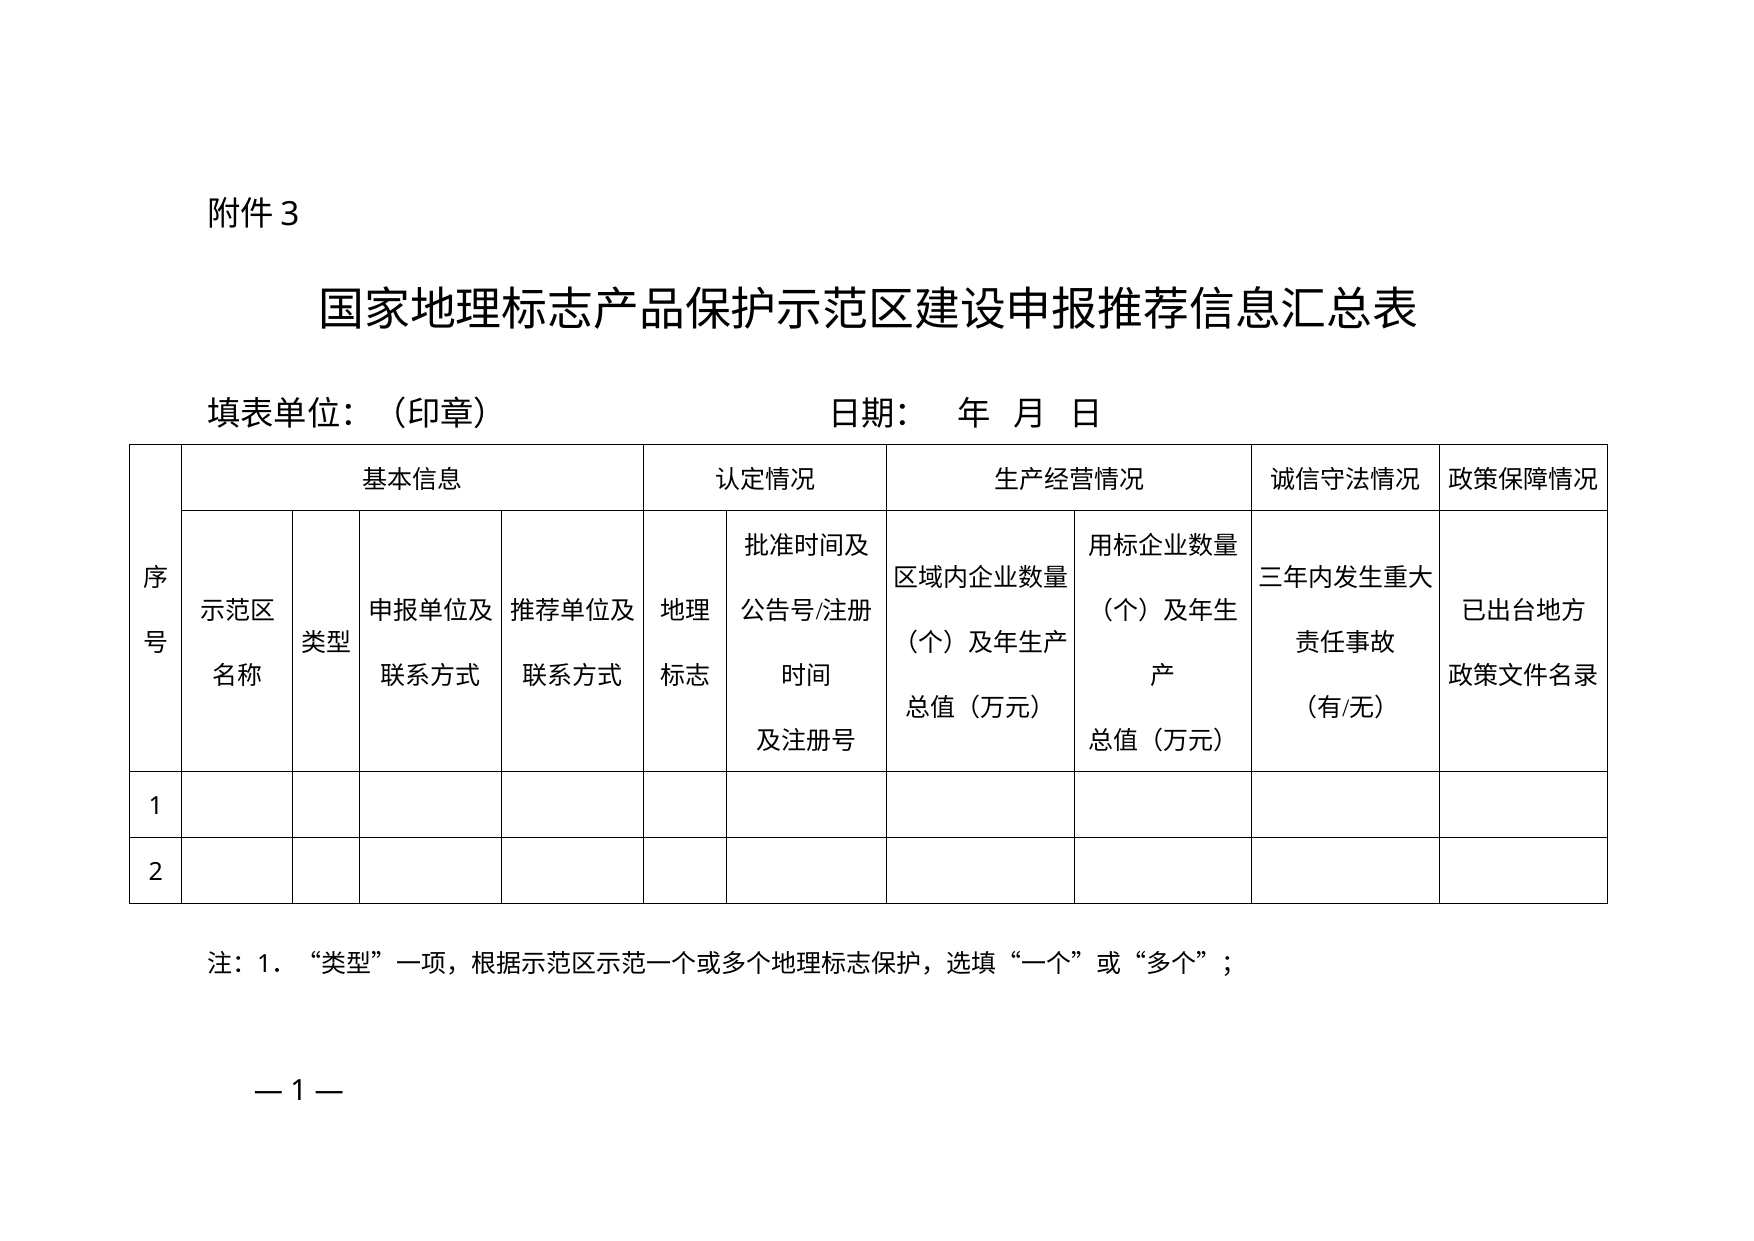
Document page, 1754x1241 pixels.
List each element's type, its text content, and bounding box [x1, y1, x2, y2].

table_cell [1075, 772, 1251, 837]
table_cell 区域内企业数量（个）及年生产 总值（万元） [887, 511, 1074, 771]
table_cell [1075, 838, 1251, 903]
table_cell [887, 772, 1074, 837]
table_cell 用标企业数量 （个）及年生产 总值（万元） [1075, 511, 1251, 771]
table_cell 已出台地方 政策文件名录 [1440, 511, 1607, 771]
table_cell 示范区名称 [182, 511, 292, 771]
table_cell [727, 772, 886, 837]
table_cell 推荐单位及 联系方式 [502, 511, 643, 771]
table_cell [293, 838, 359, 903]
table_cell [360, 838, 501, 903]
text 国家地理标志产品保护示范区建设申报推荐信息汇总表 [207, 256, 1529, 354]
table_cell [182, 772, 292, 837]
table_cell [1440, 772, 1607, 837]
table_cell [727, 838, 886, 903]
table_cell [360, 772, 501, 837]
table_cell 类型 [293, 511, 359, 771]
table_cell 三年内发生重大 责任事故 （有/无） [1252, 511, 1439, 771]
table_header 序号 [130, 445, 181, 771]
table_header 基本信息 [182, 445, 643, 510]
table_cell [887, 838, 1074, 903]
table_cell 申报单位及 联系方式 [360, 511, 501, 771]
table_cell 批准时间及 公告号/注册时间 及注册号 [727, 511, 886, 771]
table_cell 地理 标志 [644, 511, 726, 771]
table_cell 1 [130, 772, 181, 837]
table_cell [293, 772, 359, 837]
text 填表单位：（印章） 日期： 年 月 日 [207, 379, 1529, 444]
table_cell [1252, 772, 1439, 837]
text 注：1．“类型”一项，根据示范区示范一个或多个地理标志保护，选填“一个”或“多个”； [207, 929, 1529, 994]
table_cell [1252, 838, 1439, 903]
text 附件3 [207, 179, 1529, 244]
table_cell [1440, 838, 1607, 903]
table_header 政策保障情况 [1440, 445, 1607, 510]
table_cell [644, 838, 726, 903]
table_cell [182, 838, 292, 903]
table_cell 2 [130, 838, 181, 903]
table_header 认定情况 [644, 445, 886, 510]
table_header 生产经营情况 [887, 445, 1251, 510]
table_cell [644, 772, 726, 837]
table_cell [502, 772, 643, 837]
table_header 诚信守法情况 [1252, 445, 1439, 510]
table_cell [502, 838, 643, 903]
